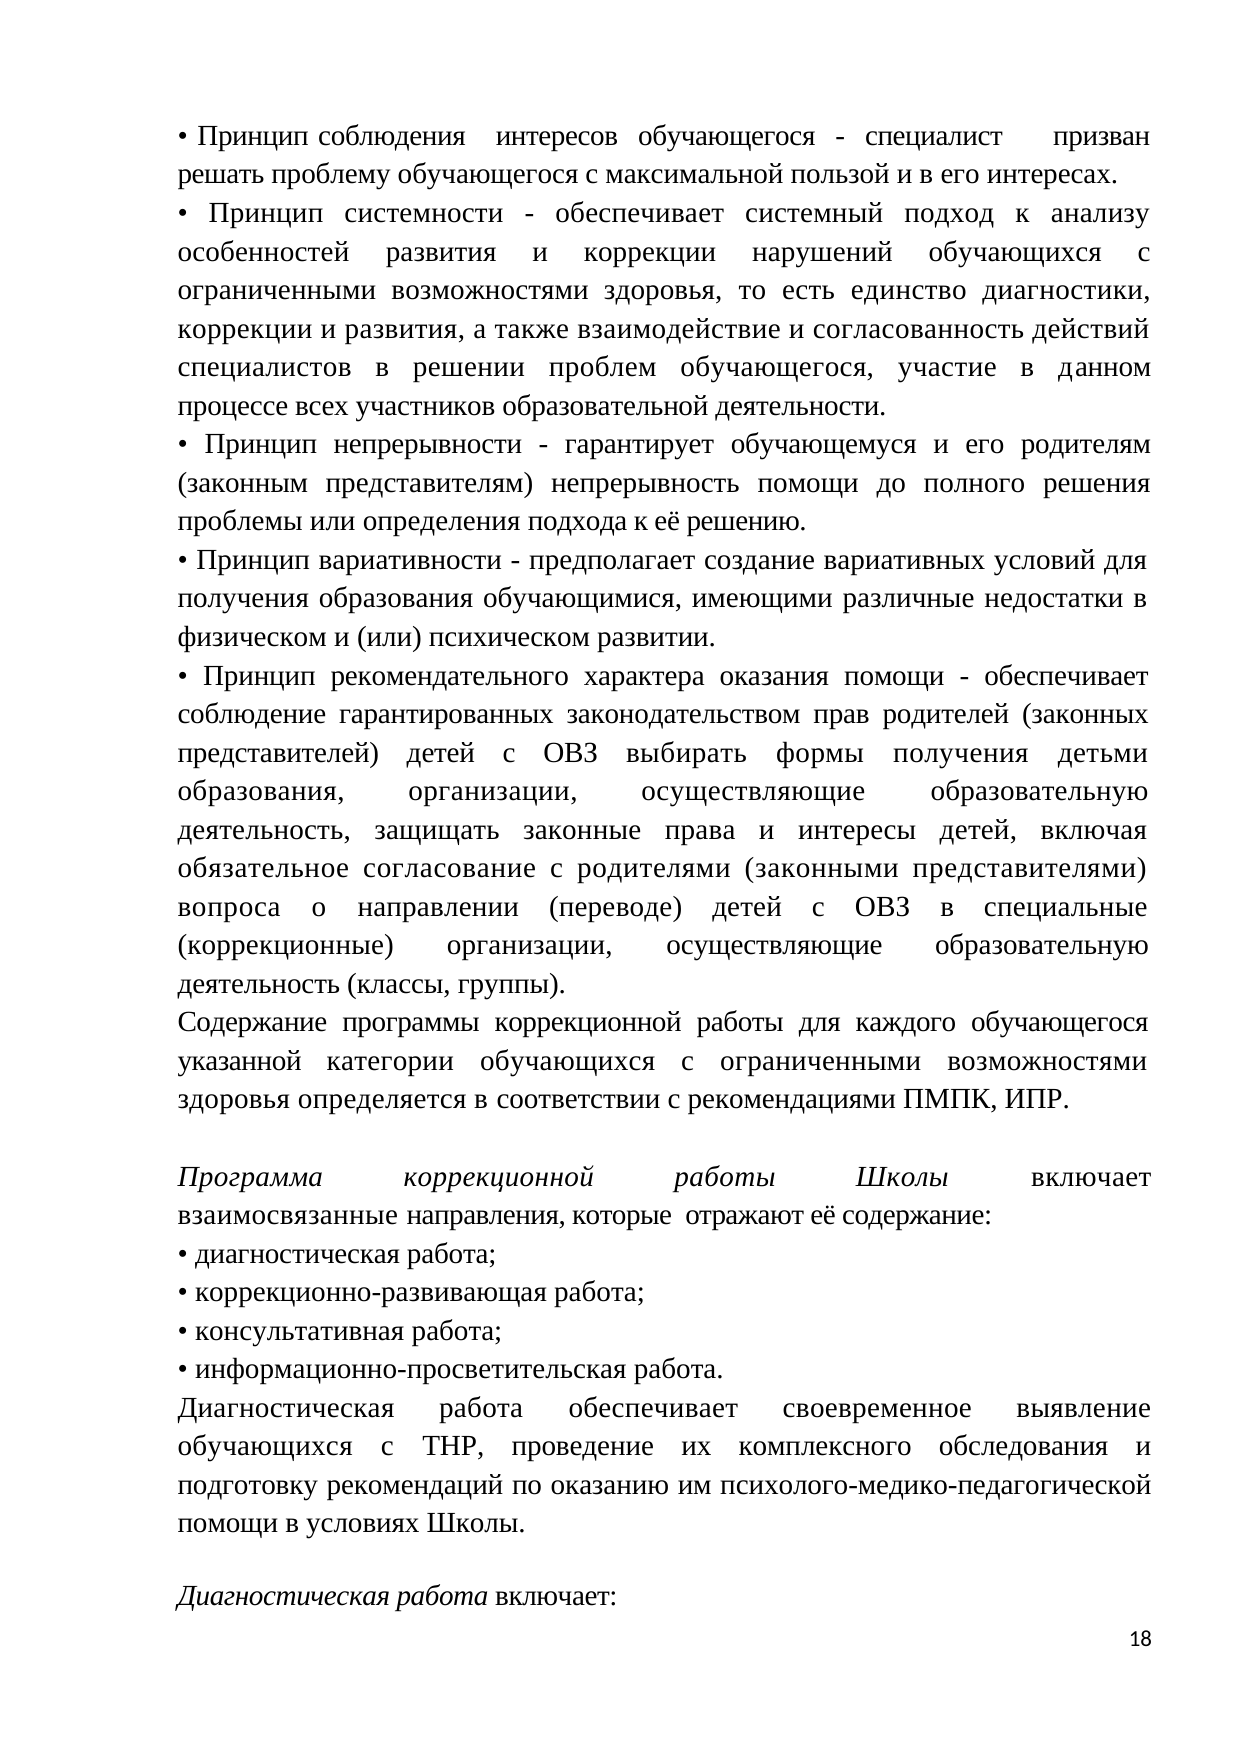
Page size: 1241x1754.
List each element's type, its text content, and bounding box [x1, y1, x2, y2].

text Диагностическая работа обеспечивает своевременное выявление обучающихся с ТНР, проведение их комплексного обследования и подготовку рекомендаций по оказанию им психолого-медико-педагогической помощи в условиях Школы. [177, 1390, 1152, 1539]
text • Принцип рекомендательного характера оказания помощи - обеспечивает соблюдение гарантированных законодательством прав родителей (законных представителей) детей с ОВЗ выбирать формы получения детьми образования, организации, осуществляющие образовательную деятельность, защищать законные права и интересы детей, включая обязательное согласование с родителями (законными представителями) вопроса о направлении (переводе) детей с ОВЗ в специальные (коррекционные) организации, осуществляющие образовательную деятельность (классы, группы). [177, 658, 1149, 999]
text • коррекционно-развивающая работа; [177, 1274, 1152, 1308]
text Содержание программы коррекционной работы для каждого обучающегося указанной категории обучающихся с ограниченными возможностями здоровья определяется в соответствии с рекомендациями ПМПК, ИПР. [177, 1004, 1149, 1115]
text • Принцип непрерывности - гарантирует обучающемуся и его родителям (законным представителям) непрерывность помощи до полного решения проблемы или определения подхода к её решению. [177, 426, 1151, 537]
text • Принцип вариативности - предполагает создание вариативных условий для получения образования обучающимися, имеющими различные недостатки в физическом и (или) психическом развитии. [177, 542, 1148, 653]
text • консультативная работа; [177, 1313, 1152, 1346]
text • диагностическая работа; [177, 1236, 1152, 1269]
text Диагностическая работа включает: [177, 1578, 1152, 1611]
text • информационно-просветительская работа. [177, 1351, 1152, 1385]
text Программа коррекционной работы Школы включает взаимосвязанные направления, которые отражают её содержание: [177, 1159, 1152, 1231]
text • Принцип соблюдения интересов обучающегося - специалист призван решать проблему обучающегося с максимальной пользой и в его интересах. [177, 118, 1151, 190]
text • Принцип системности - обеспечивает системный подход к анализу особенностей развития и коррекции нарушений обучающихся с ограниченными возможностями здоровья, то есть единство диагностики, коррекции и развития, а также взаимодействие и согласованность действий специалистов в решении проблем обучающегося, участие в данном процессе всех участников образовательной деятельности. [177, 195, 1151, 421]
